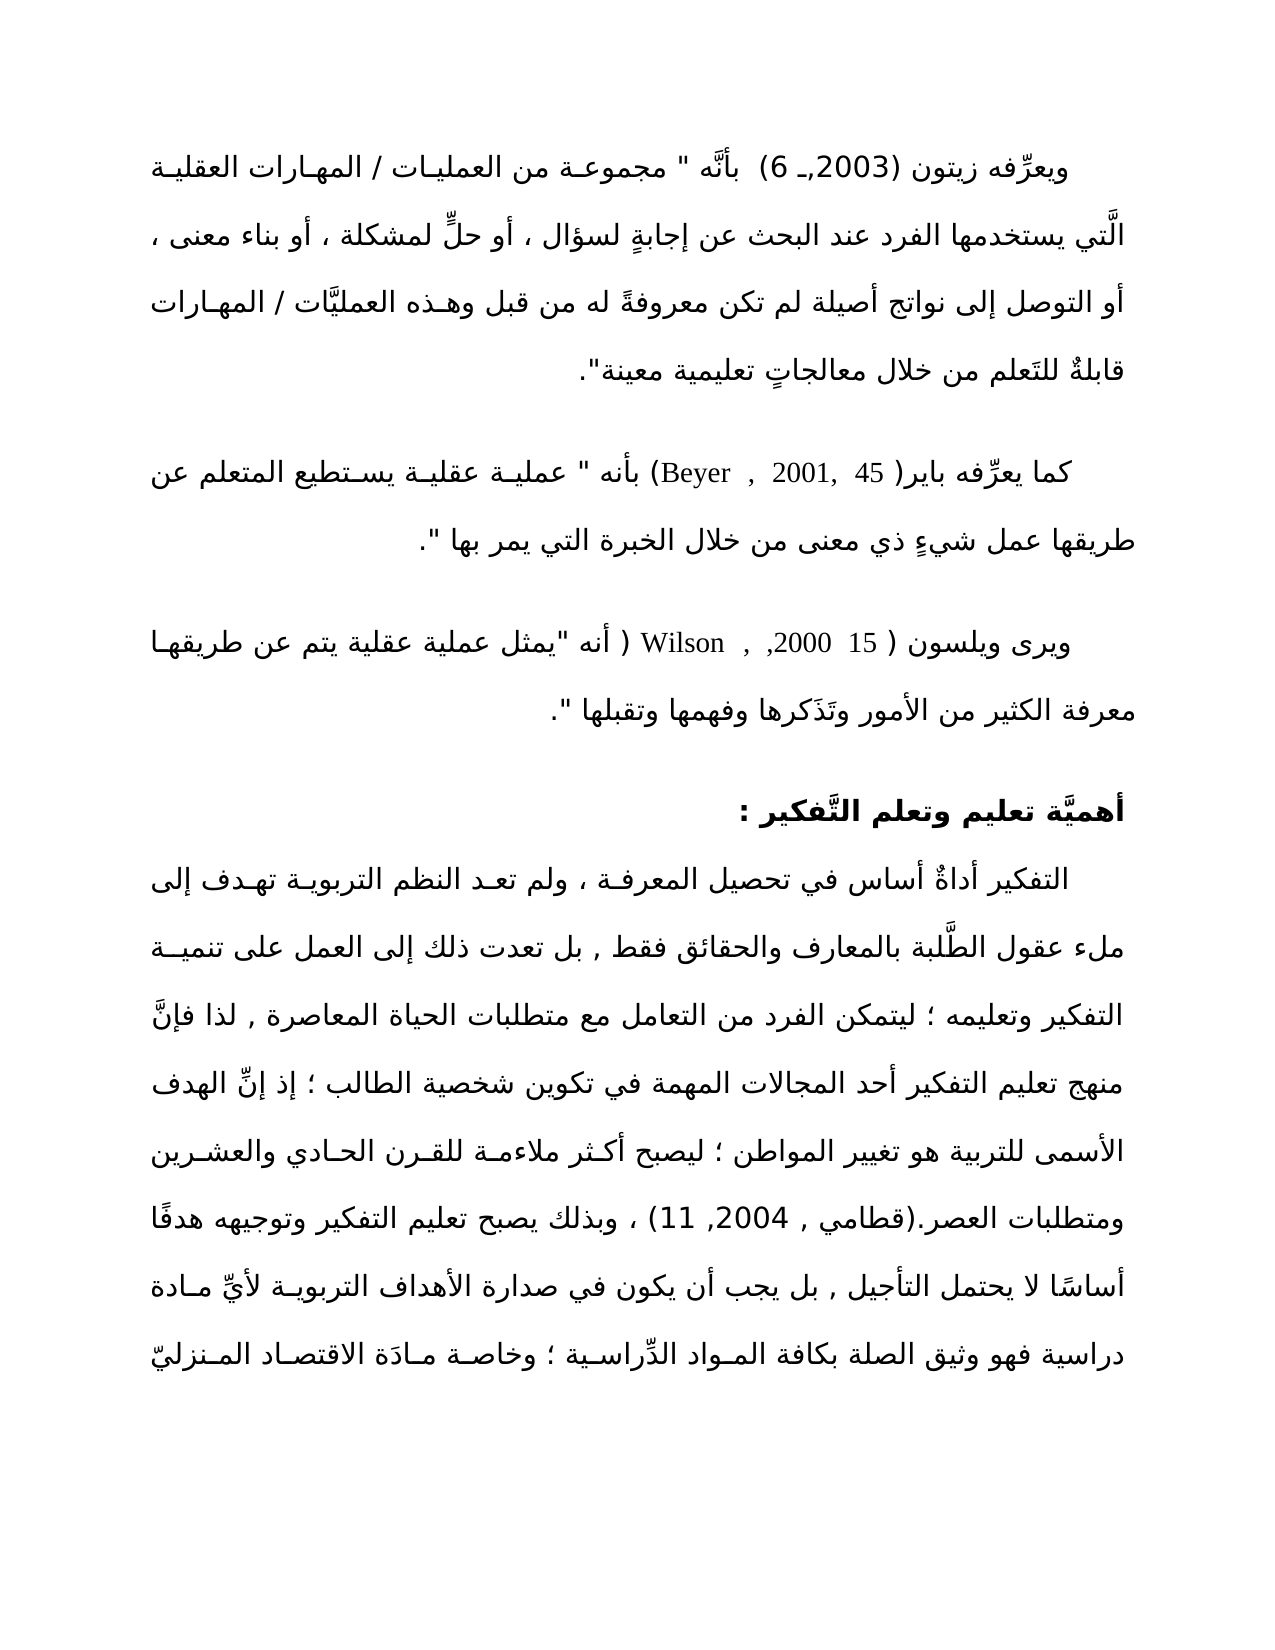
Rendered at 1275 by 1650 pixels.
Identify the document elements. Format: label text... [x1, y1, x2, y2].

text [150, 862, 1125, 1372]
text أهميَّة تعليم وتعلم التَّفكير : [150, 794, 1125, 828]
text كما يعرِّفه باير( 45 ,2001 , Beyer) بأنه " عملية عقلية يستطيع المتعلم عن طريقها عمل شيءٍ ذي معنى من خلال الخبرة التي يمر بها ". [150, 455, 1137, 557]
text ويعرِّفه زيتون (2003, 6) بأنَّه " مجموعة من العمليات / المهارات العقلية الَّتي يستخدمها الفرد عند البحث عن إجابةٍ لسؤال ، أو حلٍّ لمشكلة ، أو بناء معنى ، أو التوصل إلى نواتج أصيلة لم تكن معروفةً له من قبل وهذه العمليَّات / المهارات قابلةٌ للتَعلم من خلال معالجاتٍ تعليمية معينة". [150, 150, 1125, 388]
text ويرى ويلسون ( 15 2000, , Wilson ( أنه "يمثل عملية عقلية يتم عن طريقها معرفة الكثير من الأمور وتَذَكرها وفهمها وتقبلها ". [150, 625, 1137, 727]
